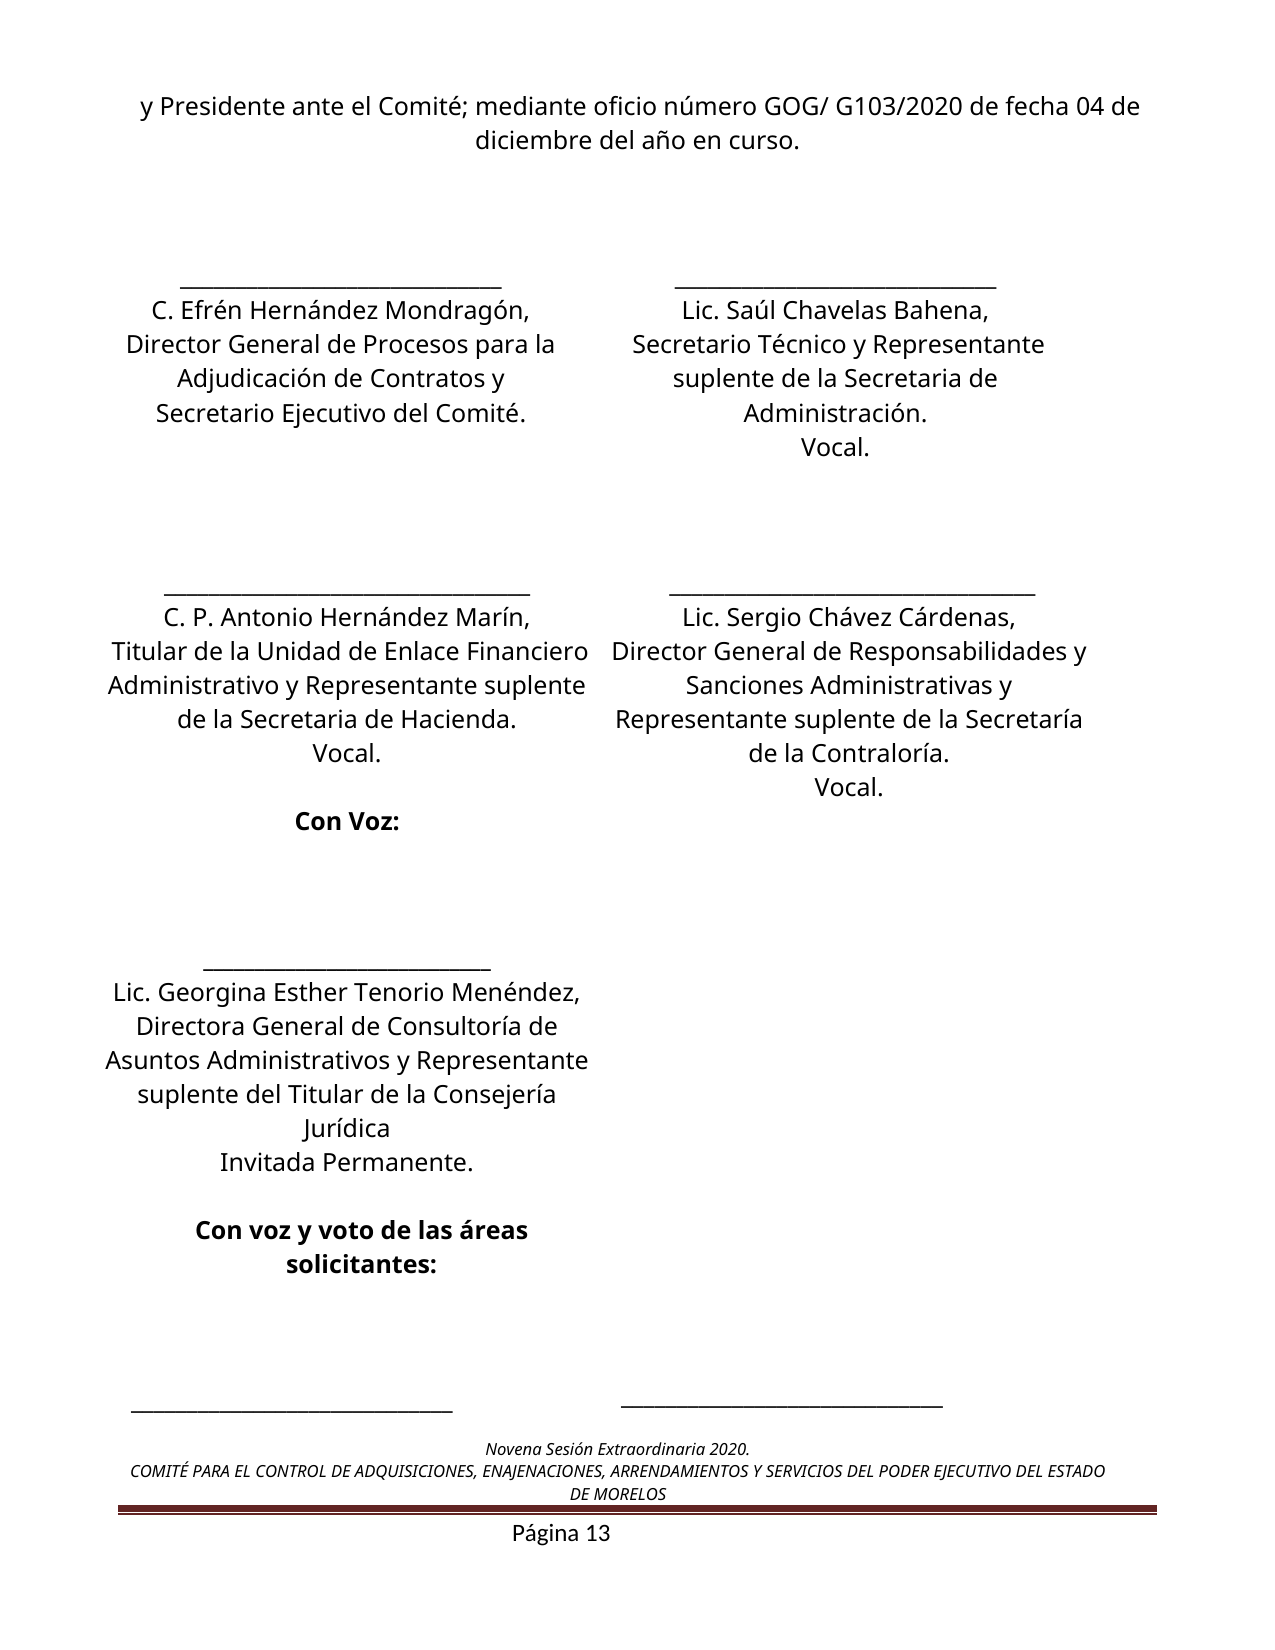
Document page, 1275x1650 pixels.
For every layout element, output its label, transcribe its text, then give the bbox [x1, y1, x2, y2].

table_header _____________________________ C. Efrén Hernández Mondragón, Director General de Procesos para la Adjudicación de Contratos y Secretario Ejecutivo del Comité. [111, 259, 571, 566]
table_header _____________________________ Lic. Saúl Chavelas Bahena, Secretario Técnico y Representante suplente de la Secretaria de Administración. Vocal. [571, 259, 1100, 566]
table_cell _________________________________ C. P. Antonio Hernández Marín, Titular de la Unidad de Enlace Financiero Administrativo y Representante suplente de la Secretaria de Hacienda. Vocal. Con Voz: ____________________________ Lic. Georgina Esther Tenorio Menéndez, Directora General de Consultoría de Asuntos Administrativos y Representante suplente del Titular de la Consejería Jurídica Invitada Permanente. [96, 566, 598, 1213]
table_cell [568, 1213, 1100, 1417]
table_cell _________________________________ Lic. Sergio Chávez Cárdenas, Director General de Responsabilidades y Sanciones Administrativas y Representante suplente de la Secretaría de la Contraloría. Vocal. [598, 566, 1100, 1213]
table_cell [111, 1213, 568, 1417]
text y Presidente ante el Comité; mediante oficio número GOG/ G103/2020 de fecha 04 de diciembre del año en curso. [118, 89, 1157, 157]
